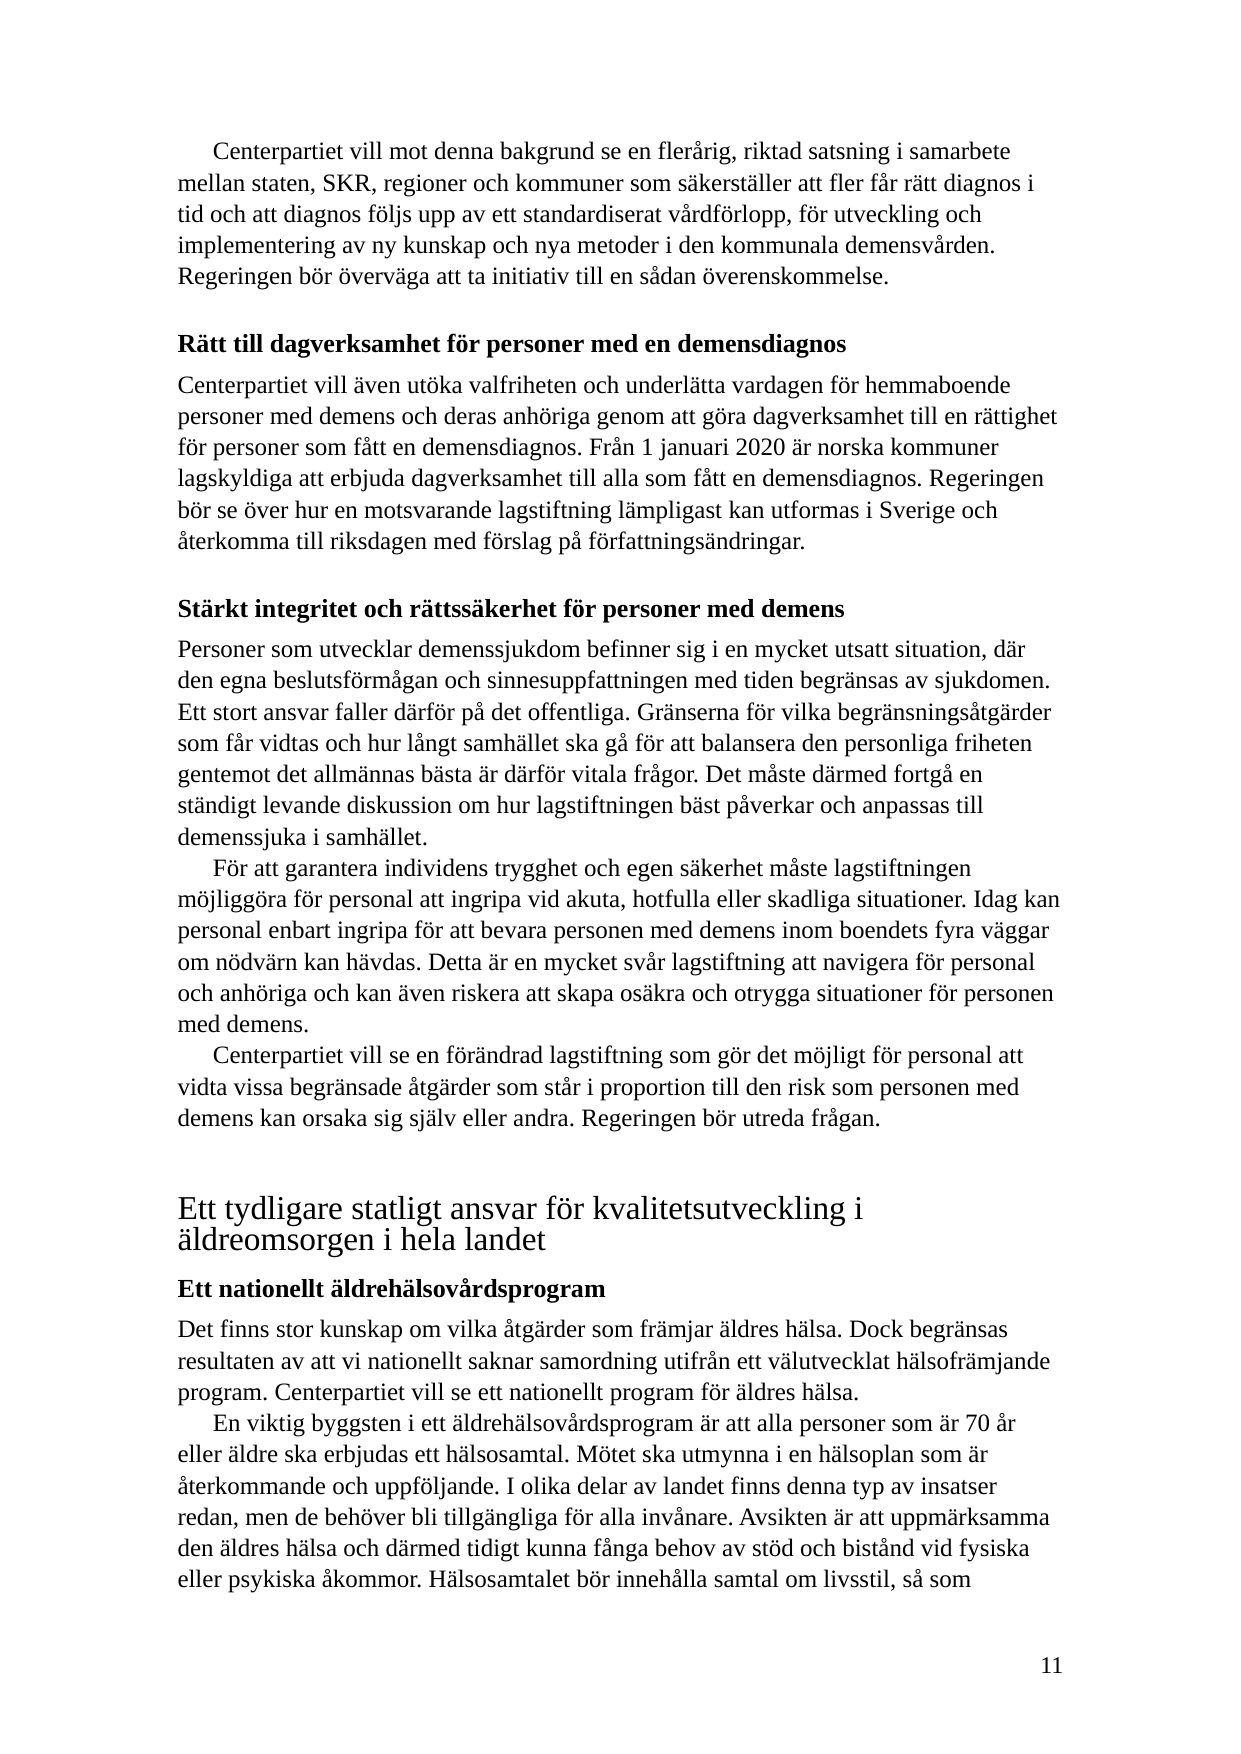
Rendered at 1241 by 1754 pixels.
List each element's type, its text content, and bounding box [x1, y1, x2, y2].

text Centerpartiet vill se en förändrad lagstiftning som gör det möjligt för personal att vidta vissa begränsade åtgärder som står i proportion till den risk som personen med demens kan orsaka sig själv eller andra. Regeringen bör utreda frågan. [177, 1038, 1063, 1132]
subtitle Stärkt integritet och rättssäkerhet för personer med demens [177, 592, 1063, 623]
subtitle Ett nationellt äldrehälsovårdsprogram [177, 1272, 1063, 1304]
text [177, 1406, 1063, 1593]
subtitle Ett tydligare statligt ansvar för kvalitetsutveckling i äldreomsorgen i hela landet [177, 1194, 1063, 1257]
text Centerpartiet vill mot denna bakgrund se en flerårig, riktad satsning i samarbete mellan staten, SKR, regioner och kommuner som säkerställer att fler får rätt diagnos i tid och att diagnos följs upp av ett standardiserat vårdförlopp, för utveckling och implementering av ny kunskap och nya metoder i den kommunala demensvården. Regeringen bör överväga att ta initiativ till en sådan överenskommelse. [177, 134, 1063, 290]
text Personer som utvecklar demenssjukdom befinner sig i en mycket utsatt situation, där den egna beslutsförmågan och sinnesuppfattningen med tiden begränsas av sjukdomen. Ett stort ansvar faller därför på det offentliga. Gränserna för vilka begränsningsåtgärder som får vidtas och hur långt samhället ska gå för att balansera den personliga friheten gentemot det allmännas bästa är därför vitala frågor. Det måste därmed fortgå en ständigt levande diskussion om hur lagstiftningen bäst påverkar och anpassas till demenssjuka i samhället. [177, 632, 1063, 851]
text För att garantera individens trygghet och egen säkerhet måste lagstiftningen möjliggöra för personal att ingripa vid akuta, hotfulla eller skadliga situationer. Idag kan personal enbart ingripa för att bevara personen med demens inom boendets fyra väggar om nödvärn kan hävdas. Detta är en mycket svår lagstiftning att navigera för personal och anhöriga och kan även riskera att skapa osäkra och otrygga situationer för personen med demens. [177, 851, 1063, 1038]
subtitle Rätt till dagverksamhet för personer med en demensdiagnos [177, 328, 1063, 359]
text Det finns stor kunskap om vilka åtgärder som främjar äldres hälsa. Dock begränsas resultaten av att vi nationellt saknar samordning utifrån ett välutvecklat hälsofrämjande program. Centerpartiet vill se ett nationellt program för äldres hälsa. [177, 1312, 1063, 1406]
text Centerpartiet vill även utöka valfriheten och underlätta vardagen för hemmaboende personer med demens och deras anhöriga genom att göra dagverksamhet till en rättighet för personer som fått en demensdiagnos. Från 1 januari 2020 är norska kommuner lagskyldiga att erbjuda dagverksamhet till alla som fått en demensdiagnos. Regeringen bör se över hur en motsvarande lagstiftning lämpligast kan utformas i Sverige och återkomma till riksdagen med förslag på författningsändringar. [177, 367, 1063, 555]
